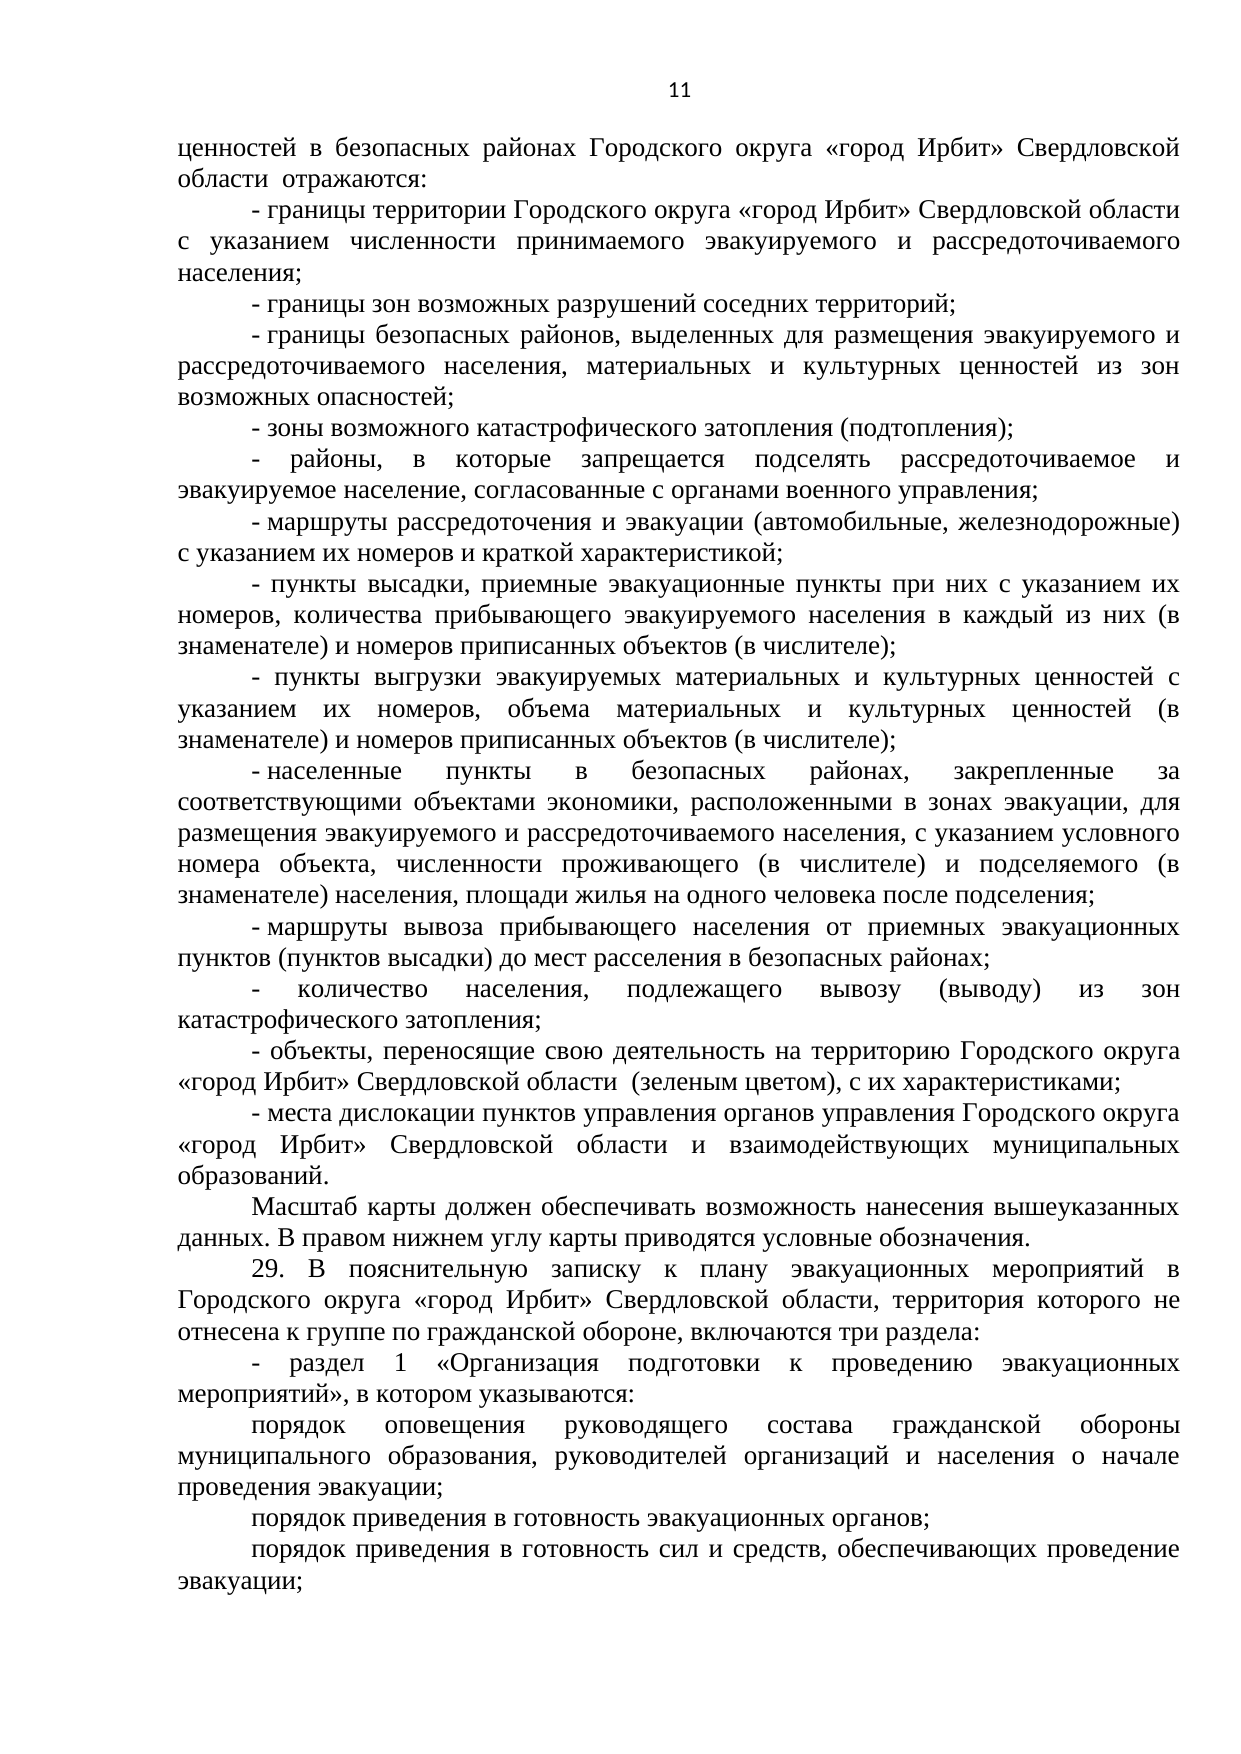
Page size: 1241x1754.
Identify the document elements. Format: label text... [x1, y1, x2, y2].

text порядок оповещения руководящего состава гражданской обороны муниципального образования, руководителей организаций и населения о начале проведения эвакуации; [177, 1408, 1181, 1501]
text - места дислокации пунктов управления органов управления Городского округа «город Ирбит» Свердловской области и взаимодействующих муниципальных образований. [177, 1097, 1181, 1190]
text - раздел 1 «Организация подготовки к проведению эвакуационных мероприятий», в котором указываются: [177, 1346, 1181, 1408]
text - количество населения, подлежащего вывозу (выводу) из зон катастрофического затопления; [177, 972, 1181, 1034]
text - населенные пункты в безопасных районах, закрепленные за соответствующими объектами экономики, расположенными в зонах эвакуации, для размещения эвакуируемого и рассредоточиваемого населения, с указанием условного номера объекта, численности проживающего (в числителе) и подселяемого (в знаменателе) населения, площади жилья на одного человека после подселения; [177, 754, 1181, 910]
text - объекты, переносящие свою деятельность на территорию Городского округа «город Ирбит» Свердловской области (зеленым цветом), с их характеристиками; [177, 1034, 1181, 1097]
text - зоны возможного катастрофического затопления (подтопления); [177, 411, 1181, 442]
text порядок приведения в готовность сил и средств, обеспечивающих проведение эвакуации; [177, 1533, 1181, 1595]
text - маршруты вывоза прибывающего населения от приемных эвакуационных пунктов (пунктов высадки) до мест расселения в безопасных районах; [177, 910, 1181, 972]
text - границы безопасных районов, выделенных для размещения эвакуируемого и рассредоточиваемого населения, материальных и культурных ценностей из зон возможных опасностей; [177, 318, 1181, 411]
text - маршруты рассредоточения и эвакуации (автомобильные, железнодорожные) с указанием их номеров и краткой характеристикой; [177, 505, 1181, 567]
text Масштаб карты должен обеспечивать возможность нанесения вышеуказанных данных. В правом нижнем углу карты приводятся условные обозначения. [177, 1190, 1181, 1252]
text - районы, в которые запрещается подселять рассредоточиваемое и эвакуируемое население, согласованные с органами военного управления; [177, 442, 1181, 505]
text - пункты выгрузки эвакуируемых материальных и культурных ценностей с указанием их номеров, объема материальных и культурных ценностей (в знаменателе) и номеров приписанных объектов (в числителе); [177, 661, 1181, 754]
text - границы зон возможных разрушений соседних территорий; [177, 287, 1181, 318]
text 29. В пояснительную записку к плану эвакуационных мероприятий в Городского округа «город Ирбит» Свердловской области, территория которого не отнесена к группе по гражданской обороне, включаются три раздела: [177, 1252, 1181, 1346]
text - границы территории Городского округа «город Ирбит» Свердловской области с указанием численности принимаемого эвакуируемого и рассредоточиваемого населения; [177, 193, 1181, 287]
text порядок приведения в готовность эвакуационных органов; [177, 1501, 1181, 1533]
text - пункты высадки, приемные эвакуационные пункты при них с указанием их номеров, количества прибывающего эвакуируемого населения в каждый из них (в знаменателе) и номеров приписанных объектов (в числителе); [177, 567, 1181, 661]
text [177, 131, 1181, 193]
